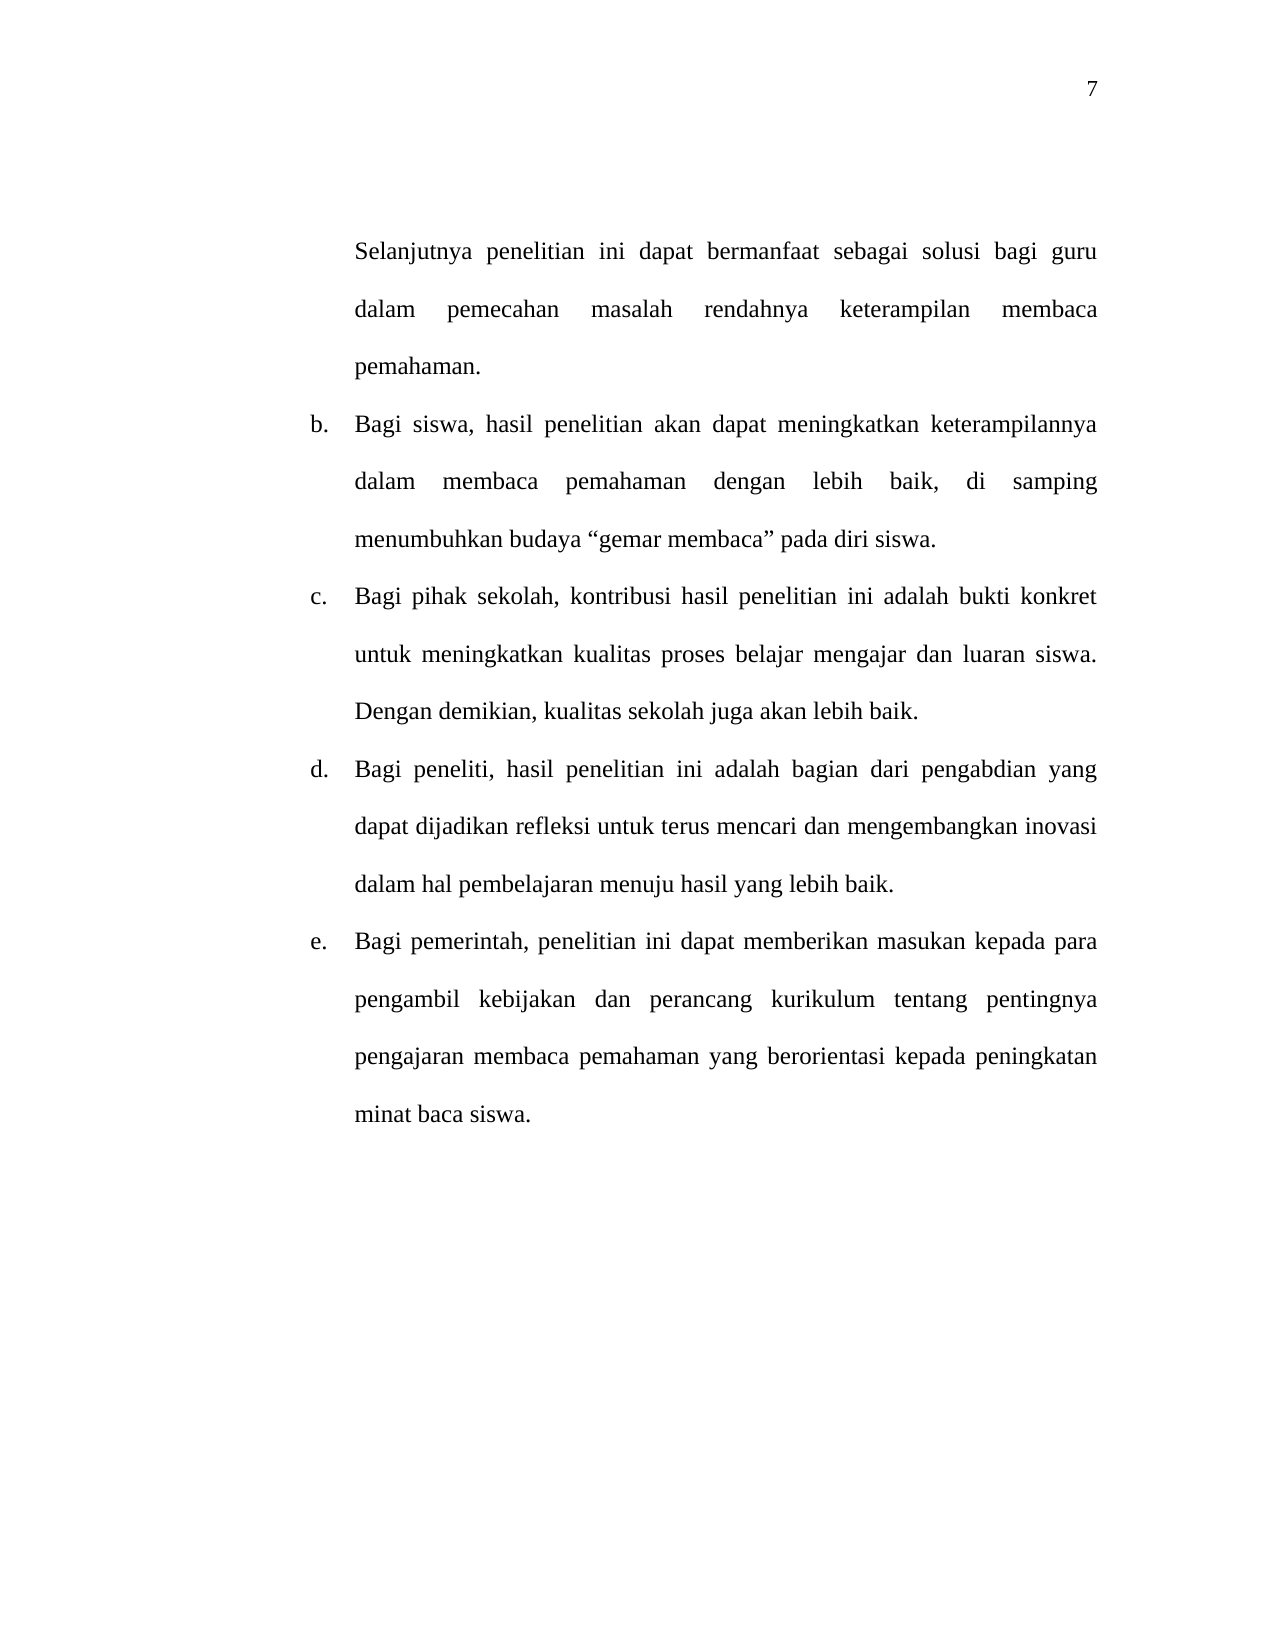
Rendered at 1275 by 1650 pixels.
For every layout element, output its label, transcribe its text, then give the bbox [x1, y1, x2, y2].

list Bagi pemerintah, penelitian ini dapat memberikan masukan kepada para pengambil kebijakan dan perancang kurikulum tentang pentingnya pengajaran membaca pemahaman yang berorientasi kepada peningkatan minat baca siswa. [310, 926, 1098, 1127]
list Bagi peneliti, hasil penelitian ini adalah bagian dari pengabdian yang dapat dijadikan refleksi untuk terus mencari dan mengembangkan inovasi dalam hal pembelajaran menuju hasil yang lebih baik. [310, 754, 1098, 897]
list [310, 236, 1098, 380]
list Bagi siswa, hasil penelitian akan dapat meningkatkan keterampilannya dalam membaca pemahaman dengan lebih baik, di samping menumbuhkan budaya “gemar membaca” pada diri siswa. [310, 409, 1098, 552]
list Bagi pihak sekolah, kontribusi hasil penelitian ini adalah bukti konkret untuk meningkatkan kualitas proses belajar mengajar dan luaran siswa. Dengan demikian, kualitas sekolah juga akan lebih baik. [310, 581, 1098, 725]
